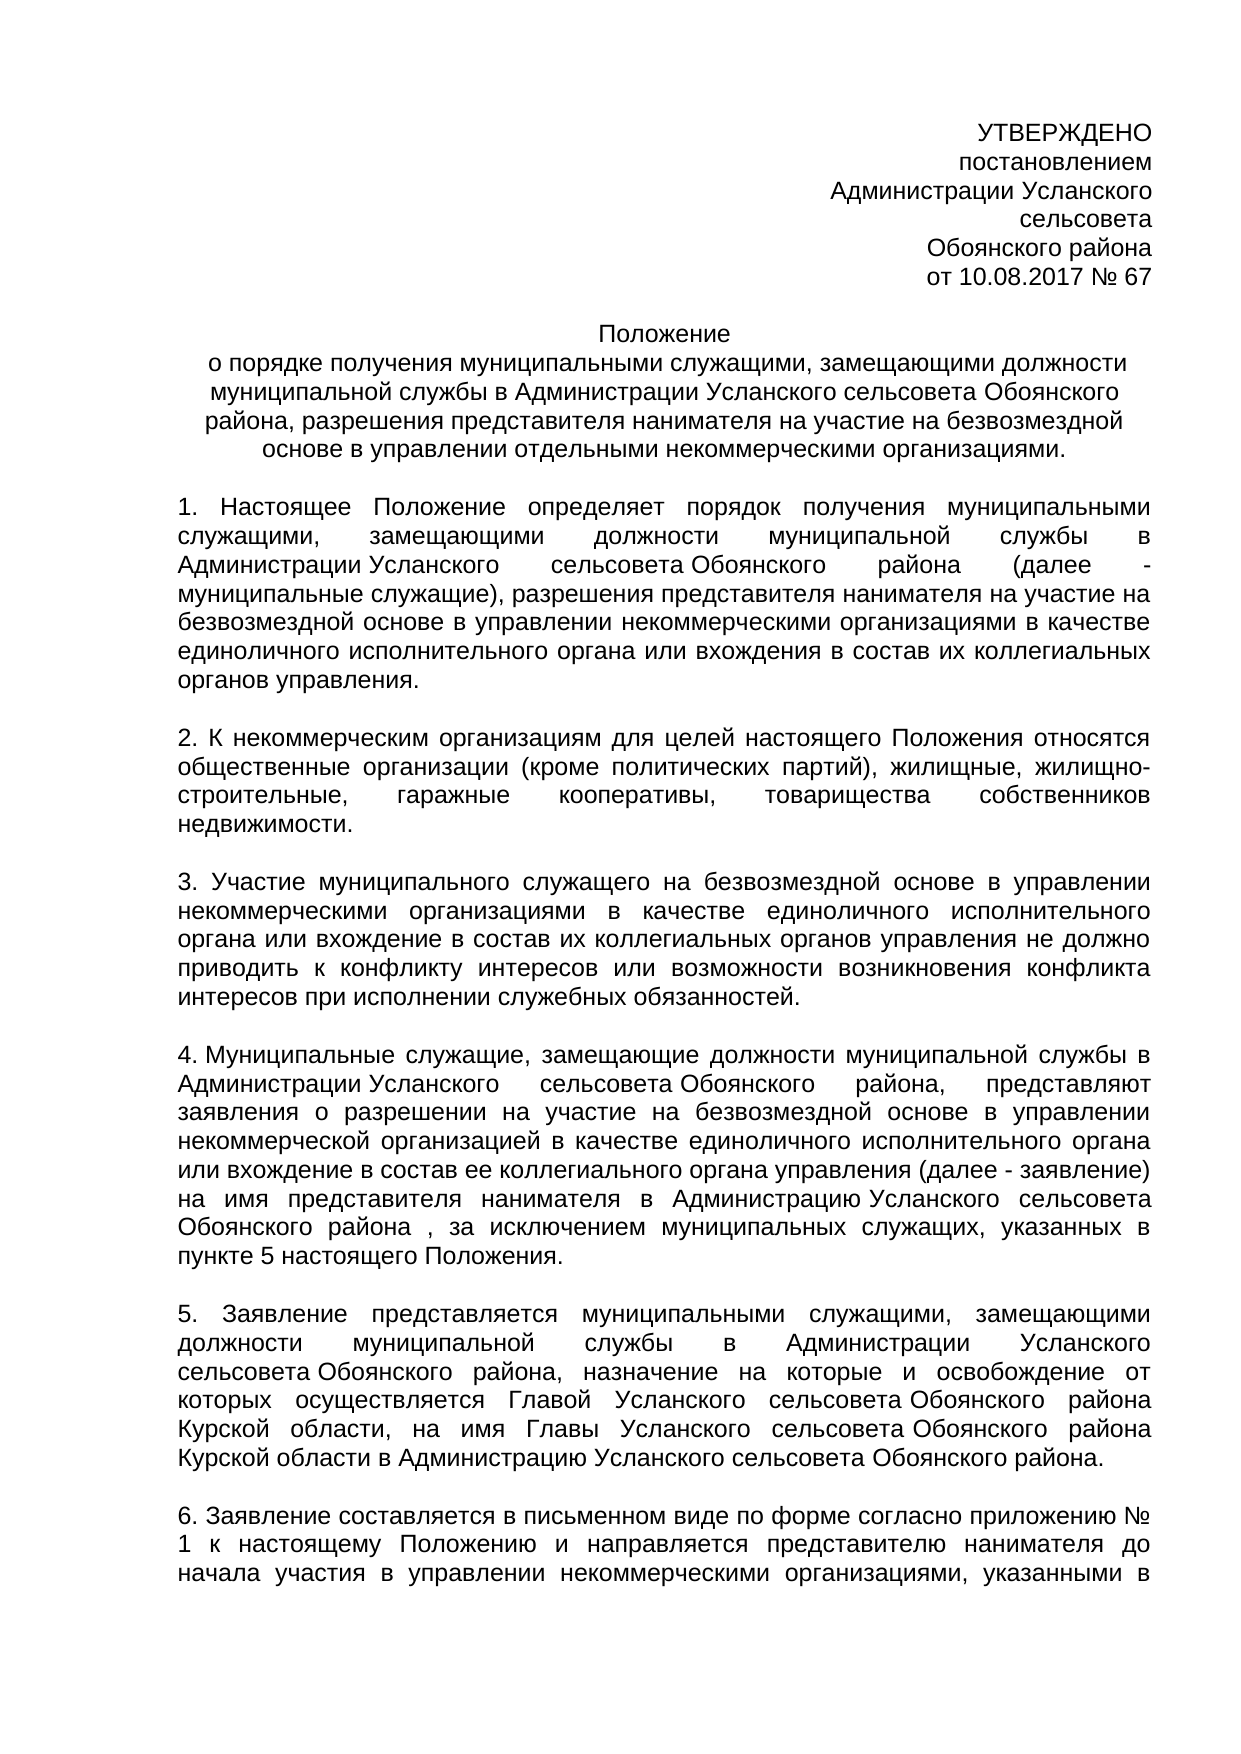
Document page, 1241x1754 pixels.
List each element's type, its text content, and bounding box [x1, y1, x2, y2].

text УТВЕРЖДЕНО [758, 118, 1152, 147]
text Положение [177, 319, 1152, 348]
text 4. Муниципальные служащие, замещающие должности муниципальной службы в Администрации Усланского сельсовета Обоянского района, представляют заявления о разрешении на участие на безвозмездной основе в управлении некоммерческой организацией в качестве единоличного исполнительного органа или вхождение в состав ее коллегиального органа управления (далее - заявление) на имя представителя нанимателя в Администрацию Усланского сельсовета Обоянского района , за исключением муниципальных служащих, указанных в пункте 5 настоящего Положения. [177, 1040, 1152, 1270]
text Обоянского района [694, 233, 1152, 262]
text о порядке получения муниципальными служащими, замещающими должности муниципальной службы в Администрации Усланского сельсовета Обоянского района, разрешения представителя нанимателя на участие на безвозмездной основе в управлении отдельными некоммерческими организациями. [177, 348, 1152, 463]
text постановлением [758, 147, 1152, 176]
text Администрации Усланского сельсовета [694, 176, 1152, 233]
text от 10.08.2017 № 67 [758, 262, 1152, 291]
text 2. К некоммерческим организациям для целей настоящего Положения относятся общественные организации (кроме политических партий), жилищные, жилищно-строительные, гаражные кооперативы, товарищества собственников недвижимости. [177, 723, 1152, 838]
text 1. Настоящее Положение определяет порядок получения муниципальными служащими, замещающими должности муниципальной службы в Администрации Усланского сельсовета Обоянского района (далее - муниципальные служащие), разрешения представителя нанимателя на участие на безвозмездной основе в управлении некоммерческими организациями в качестве единоличного исполнительного органа или вхождения в состав их коллегиальных органов управления. [177, 492, 1152, 693]
text 3. Участие муниципального служащего на безвозмездной основе в управлении некоммерческими организациями в качестве единоличного исполнительного органа или вхождение в состав их коллегиальных органов управления не должно приводить к конфликту интересов или возможности возникновения конфликта интересов при исполнении служебных обязанностей. [177, 867, 1152, 1011]
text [177, 1501, 1152, 1587]
text 5. Заявление представляется муниципальными служащими, замещающими должности муниципальной службы в Администрации Усланского сельсовета Обоянского района, назначение на которые и освобождение от которых осуществляется Главой Усланского сельсовета Обоянского района Курской области, на имя Главы Усланского сельсовета Обоянского района Курской области в Администрацию Усланского сельсовета Обоянского района. [177, 1299, 1152, 1471]
